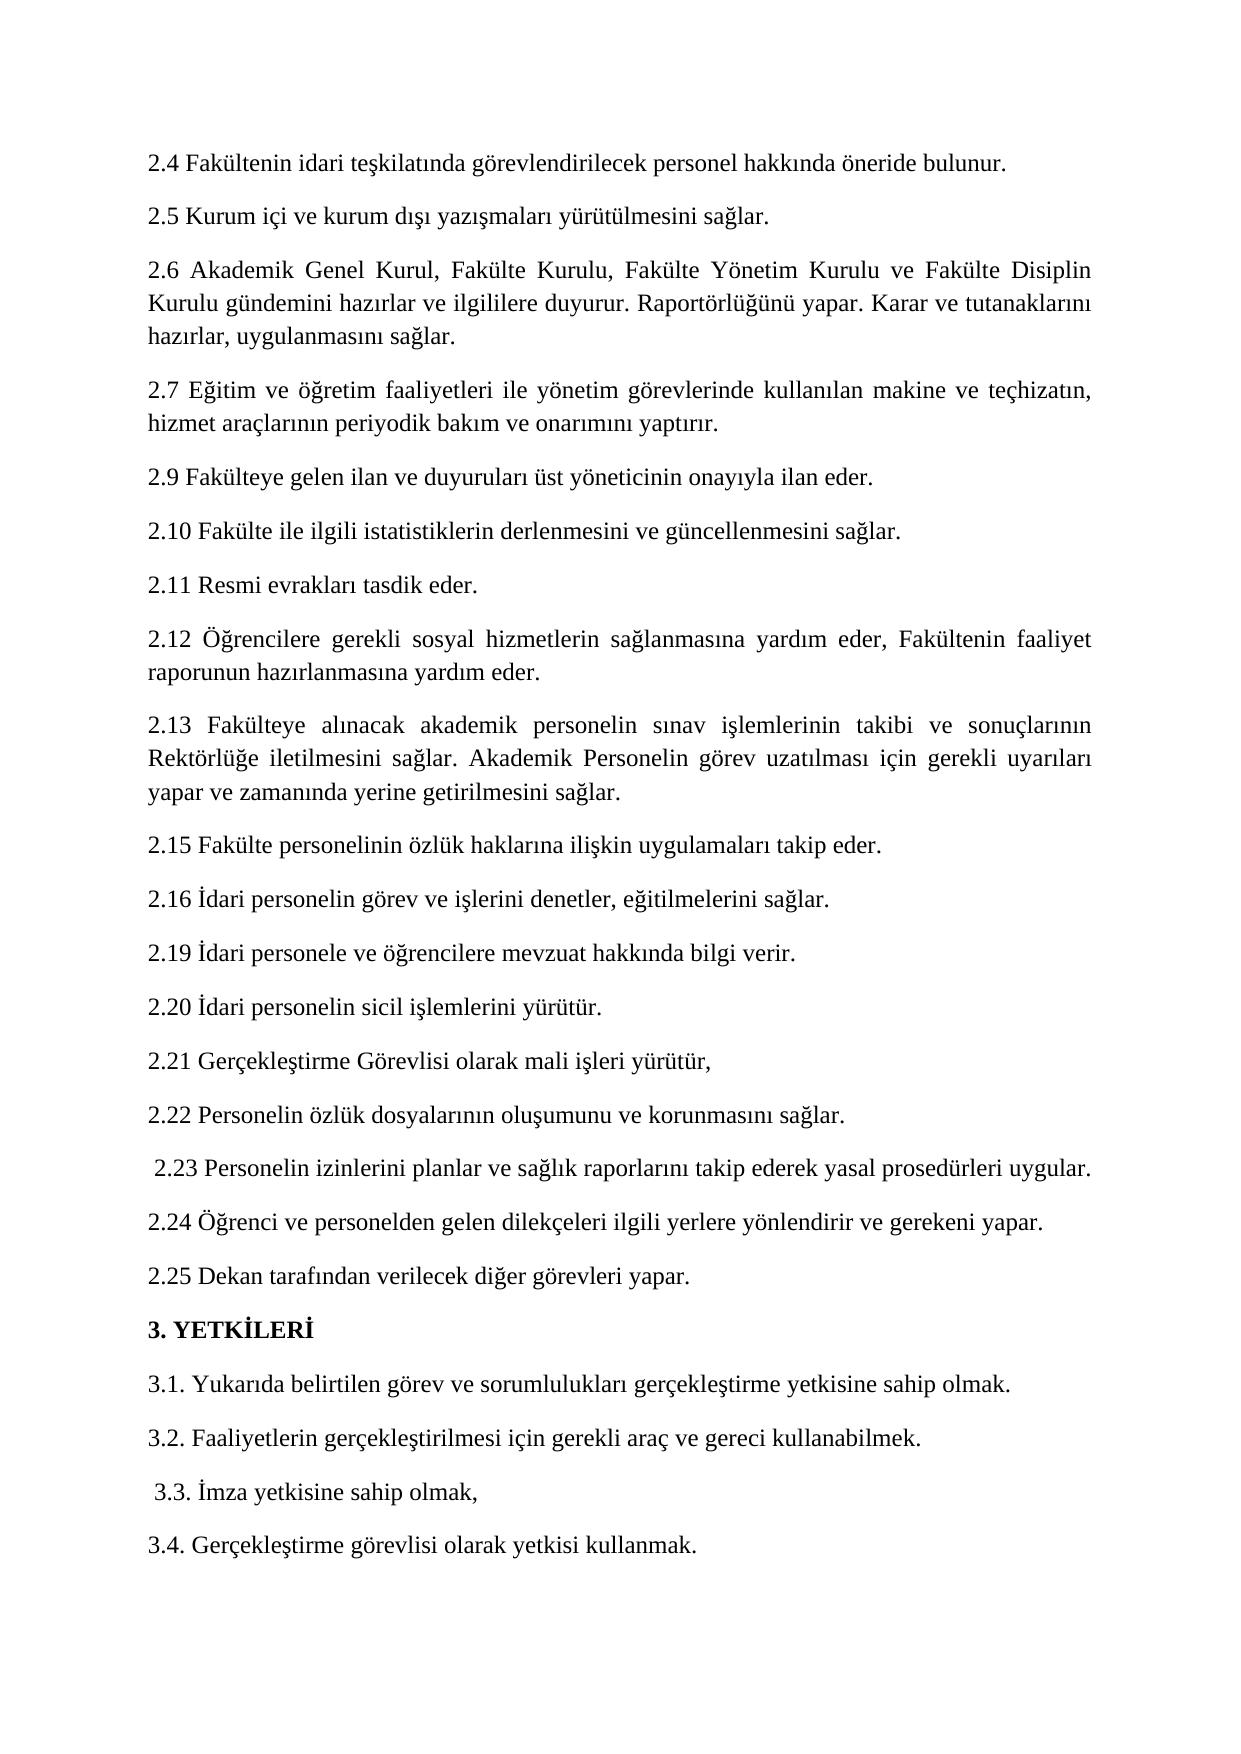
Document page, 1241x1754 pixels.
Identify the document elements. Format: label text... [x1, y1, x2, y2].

text 3. YETKİLERİ [148, 1315, 1093, 1344]
text 2.7 Eğitim ve öğretim faaliyetleri ile yönetim görevlerinde kullanılan makine ve teçhizatın, hizmet araçlarının periyodik bakım ve onarımını yaptırır. [148, 375, 1093, 437]
text 2.9 Fakülteye gelen ilan ve duyuruları üst yöneticinin onayıyla ilan eder. [148, 462, 1093, 491]
text 2.11 Resmi evrakları tasdik eder. [148, 570, 1093, 598]
text 2.5 Kurum içi ve kurum dışı yazışmaları yürütülmesini sağlar. [148, 201, 1093, 230]
text 2.16 İdari personelin görev ve işlerini denetler, eğitilmelerini sağlar. [148, 884, 1093, 913]
text 2.13 Fakülteye alınacak akademik personelin sınav işlemlerinin takibi ve sonuçlarının Rektörlüğe iletilmesini sağlar. Akademik Personelin görev uzatılması için gerekli uyarıları yapar ve zamanında yerine getirilmesini sağlar. [148, 711, 1093, 805]
text 3.4. Gerçekleştirme görevlisi olarak yetkisi kullanmak. [148, 1531, 1093, 1559]
text 2.20 İdari personelin sicil işlemlerini yürütür. [148, 992, 1093, 1021]
text 2.15 Fakülte personelinin özlük haklarına ilişkin uygulamaları takip eder. [148, 830, 1093, 859]
text 2.25 Dekan tarafından verilecek diğer görevleri yapar. [148, 1261, 1093, 1290]
text 2.4 Fakültenin idari teşkilatında görevlendirilecek personel hakkında öneride bulunur. [148, 148, 1093, 176]
text 2.23 Personelin izinlerini planlar ve sağlık raporlarını takip ederek yasal prosedürleri uygular. [148, 1153, 1093, 1182]
text 2.6 Akademik Genel Kurul, Fakülte Kurulu, Fakülte Yönetim Kurulu ve Fakülte Disiplin Kurulu gündemini hazırlar ve ilgililere duyurur. Raportörlüğünü yapar. Karar ve tutanaklarını hazırlar, uygulanmasını sağlar. [148, 255, 1093, 350]
text 2.21 Gerçekleştirme Görevlisi olarak mali işleri yürütür, [148, 1046, 1093, 1074]
text 2.19 İdari personele ve öğrencilere mevzuat hakkında bilgi verir. [148, 938, 1093, 967]
text 2.12 Öğrencilere gerekli sosyal hizmetlerin sağlanmasına yardım eder, Fakültenin faaliyet raporunun hazırlanmasına yardım eder. [148, 624, 1093, 685]
text 2.22 Personelin özlük dosyalarının oluşumunu ve korunmasını sağlar. [148, 1100, 1093, 1128]
text 3.2. Faaliyetlerin gerçekleştirilmesi için gerekli araç ve gereci kullanabilmek. [148, 1423, 1093, 1452]
text 3.3. İmza yetkisine sahip olmak, [148, 1477, 1093, 1505]
text 2.10 Fakülte ile ilgili istatistiklerin derlenmesini ve güncellenmesini sağlar. [148, 516, 1093, 545]
text 2.24 Öğrenci ve personelden gelen dilekçeleri ilgili yerlere yönlendirir ve gerekeni yapar. [148, 1207, 1093, 1236]
text 3.1. Yukarıda belirtilen görev ve sorumlulukları gerçekleştirme yetkisine sahip olmak. [148, 1369, 1093, 1398]
